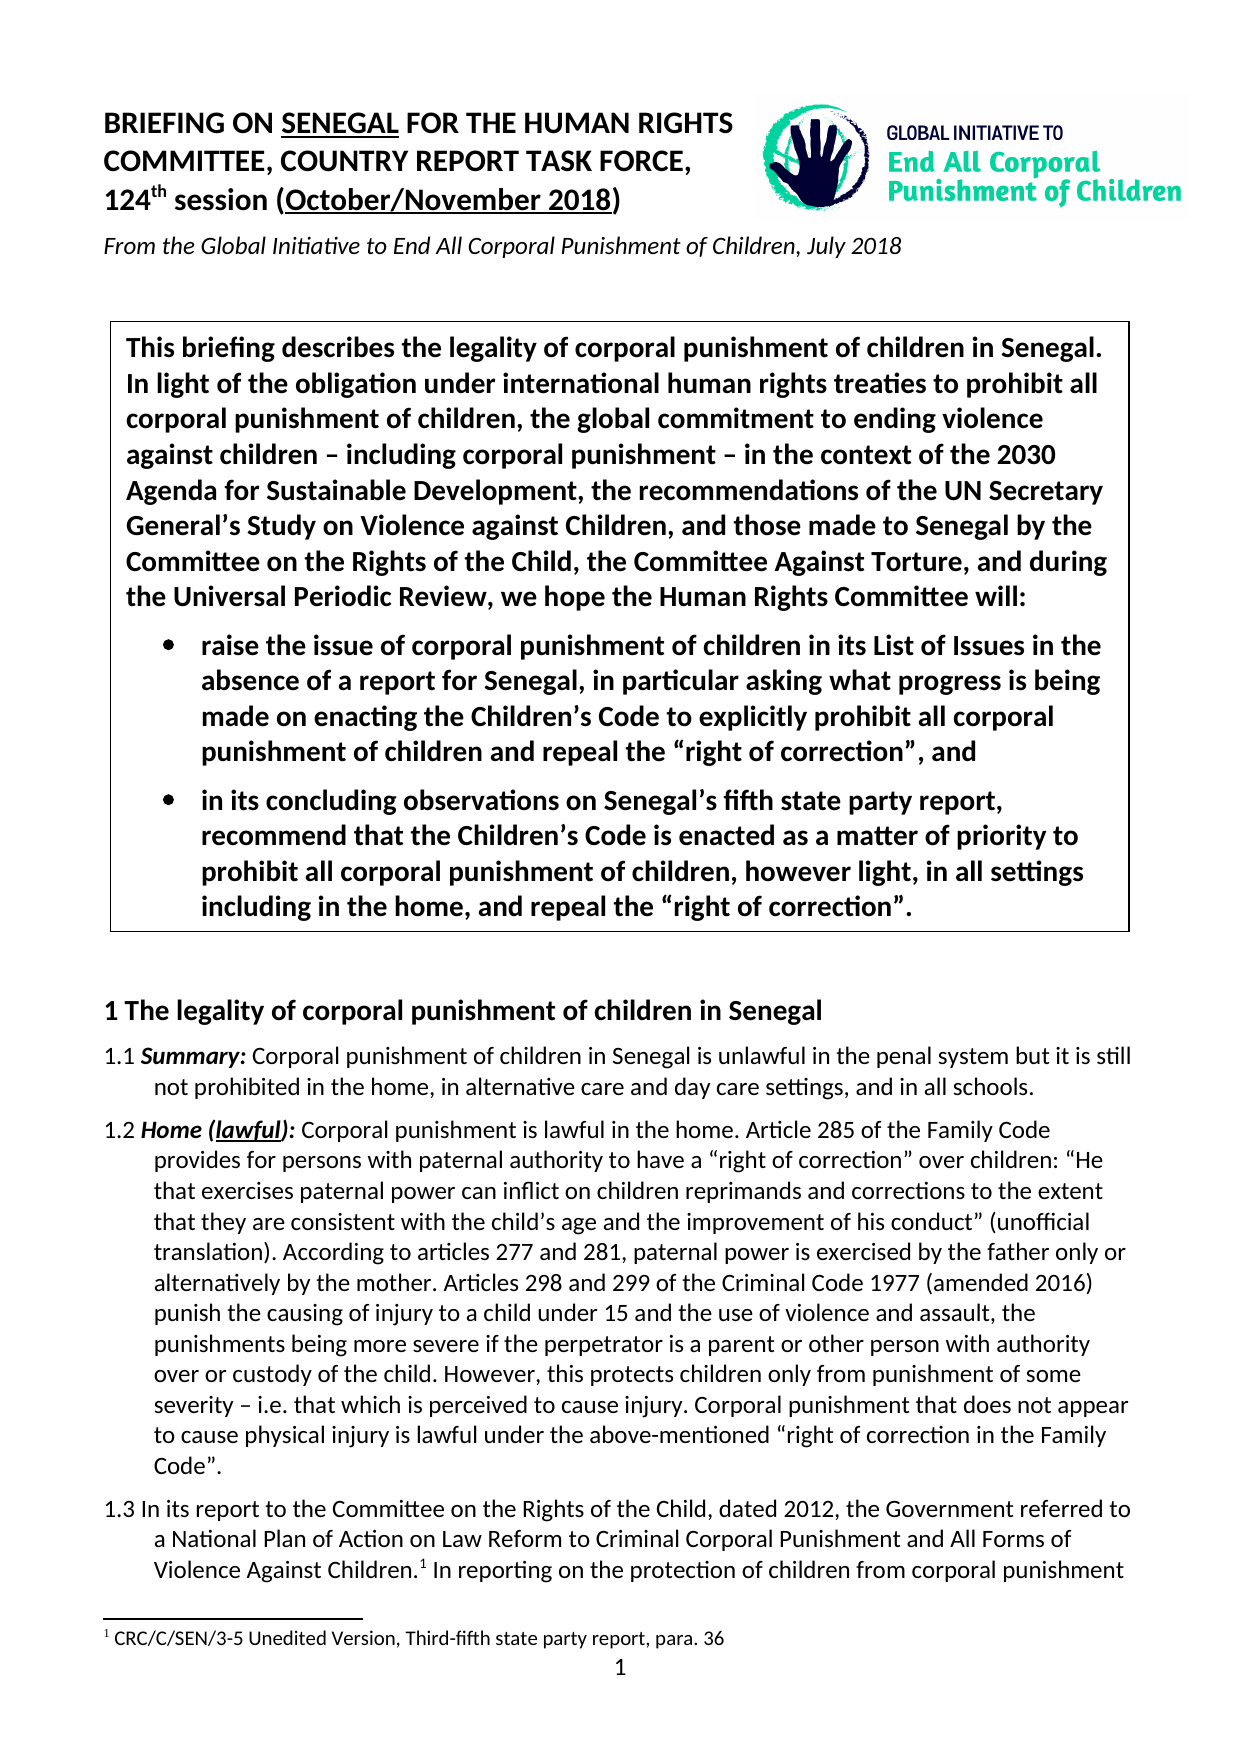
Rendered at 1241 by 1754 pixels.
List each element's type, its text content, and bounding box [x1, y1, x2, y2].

text From the Global Initiative to End All Corporal Punishment of Children, July 2018 [103, 230, 1137, 261]
text 1.1 Summary: Corporal punishment of children in Senegal is unlawful in the penal system but it is still not prohibited in the home, in alternative care and day care settings, and in all schools. [103, 1041, 1137, 1102]
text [103, 1493, 1137, 1584]
text BRIEFING ON SENEGAL FOR THE HUMAN RIGHTS COMMITTEE, COUNTRY REPORT TASK FORCE, 124th session (October/November 2018) [103, 103, 754, 218]
picture [754, 93, 1190, 220]
text 1.2 Home (lawful): Corporal punishment is lawful in the home. Article 285 of the Family Code provides for persons with paternal authority to have a “right of correction” over children: “He that exercises paternal power can inflict on children reprimands and corrections to the extent that they are consistent with the child’s age and the improvement of his conduct” (unofficial translation). According to articles 277 and 281, paternal power is exercised by the father only or alternatively by the mother. Articles 298 and 299 of the Criminal Code 1977 (amended 2016) punish the causing of injury to a child under 15 and the use of violence and assault, the punishments being more severe if the perpetrator is a parent or other person with authority over or custody of the child. However, this protects children only from punishment of some severity – i.e. that which is perceived to cause injury. Corporal punishment that does not appear to cause physical injury is lawful under the above-mentioned “right of correction in the Family Code”. [103, 1114, 1137, 1480]
text 1 The legality of corporal punishment of children in Senegal [103, 992, 1137, 1028]
